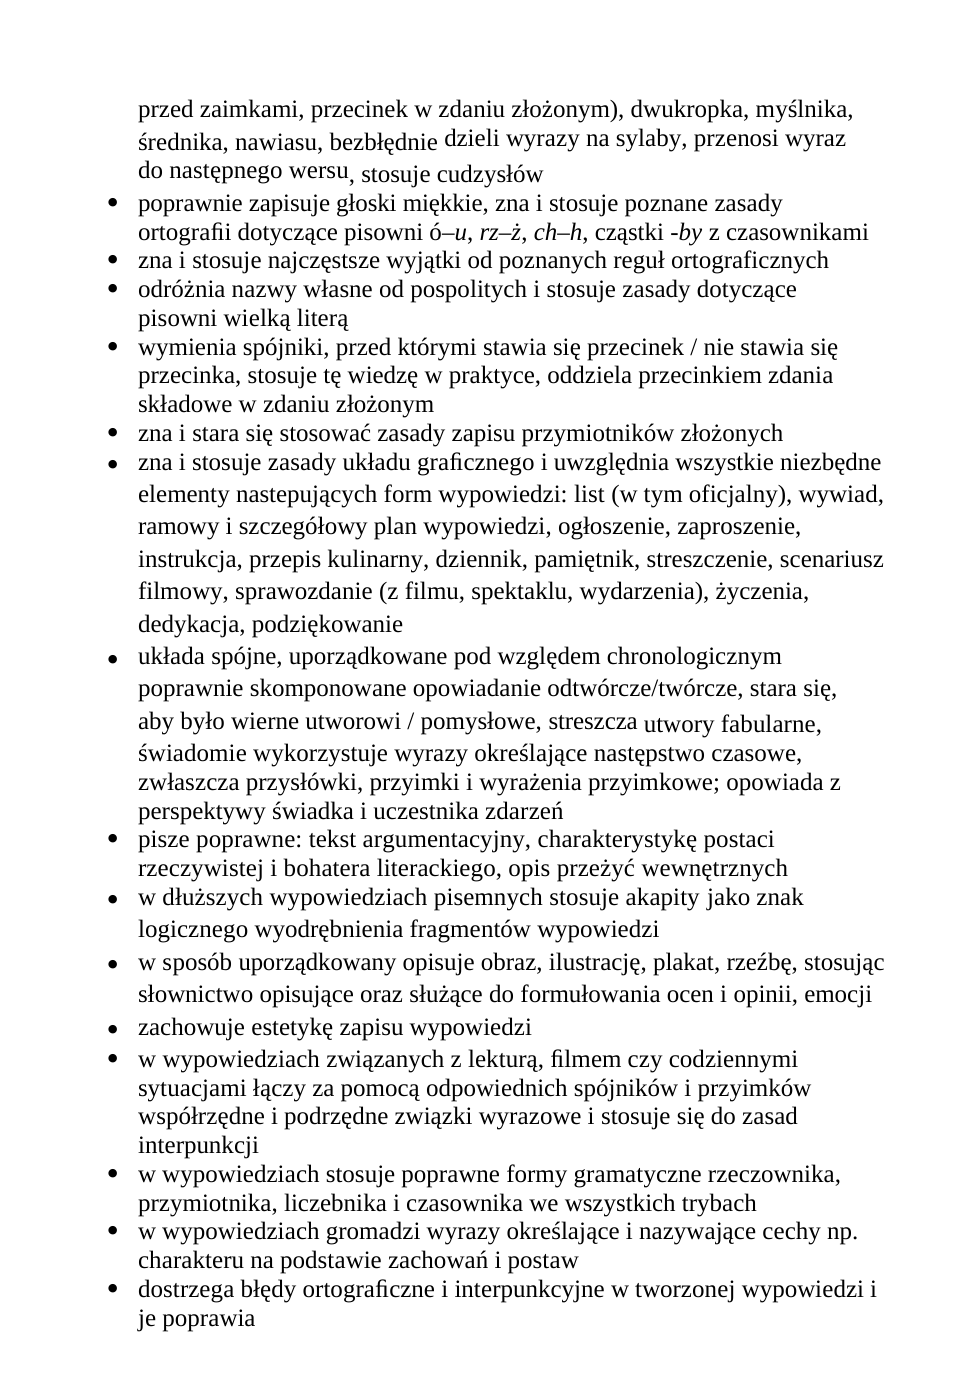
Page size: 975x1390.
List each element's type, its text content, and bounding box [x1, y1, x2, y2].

list zna i stosuje najczęstsze wyjątki od poznanych reguł ortograficznych [108, 245, 876, 274]
list wymienia spójniki, przed którymi stawia się przecinek / nie stawia się przecinka, stosuje tę wiedzę w praktyce, oddziela przecinkiem zdania składowe w zdaniu złożonym [108, 332, 877, 418]
list układa spójne, uporządkowane pod względem chronologicznym poprawnie skomponowane opowiadanie odtwórcze/twórcze, stara się, aby było wierne utworowi / pomysłowe, streszcza utwory fabularne, świadomie wykorzystuje wyrazy określające następstwo czasowe, zwłaszcza przysłówki, przyimki i wyrażenia przyimkowe; opowiada z perspektywy świadka i uczestnika zdarzeń [108, 641, 877, 824]
list zna i stosuje zasady układu graﬁcznego i uwzględnia wszystkie niezbędne elementy nastepujących form wypowiedzi: list (w tym oficjalny), wywiad, ramowy i szczegółowy plan wypowiedzi, ogłoszenie, zaproszenie, instrukcja, przepis kulinarny, dziennik, pamiętnik, streszczenie, scenariusz filmowy, sprawozdanie (z filmu, spektaklu, wydarzenia), życzenia, dedykacja, podziękowanie [108, 447, 885, 641]
list zachowuje estetykę zapisu wypowiedzi [108, 1012, 885, 1044]
list w wypowiedziach związanych z lekturą, ﬁlmem czy codziennymi sytuacjami łączy za pomocą odpowiednich spójników i przyimków współrzędne i podrzędne związki wyrazowe i stosuje się do zasad interpunkcji [108, 1044, 876, 1159]
list odróżnia nazwy własne od pospolitych i stosuje zasady dotyczące pisowni wielką literą [108, 274, 877, 332]
list zna i stara się stosować zasady zapisu przymiotników złożonych [108, 418, 877, 447]
list w dłuższych wypowiedziach pisemnych stosuje akapity jako znak logicznego wyodrębnienia fragmentów wypowiedzi [108, 882, 885, 947]
list poprawnie zapisuje głoski miękkie, zna i stosuje poznane zasady ortograﬁi dotyczące pisowni ó–u, rz–ż, ch–h, cząstki -by z czasownikami [108, 188, 876, 245]
list w wypowiedziach gromadzi wyrazy określające i nazywające cechy np. charakteru na podstawie zachowań i postaw [108, 1216, 877, 1274]
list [108, 94, 876, 188]
list pisze poprawne: tekst argumentacyjny, charakterystykę postaci rzeczywistej i bohatera literackiego, opis przeżyć wewnętrznych [108, 824, 877, 882]
list w sposób uporządkowany opisuje obraz, ilustrację, plakat, rzeźbę, stosując słownictwo opisujące oraz służące do formułowania ocen i opinii, emocji [108, 947, 885, 1012]
list w wypowiedziach stosuje poprawne formy gramatyczne rzeczownika, przymiotnika, liczebnika i czasownika we wszystkich trybach [108, 1159, 876, 1216]
list dostrzega błędy ortograﬁczne i interpunkcyjne w tworzonej wypowiedzi i je poprawia [108, 1274, 877, 1331]
